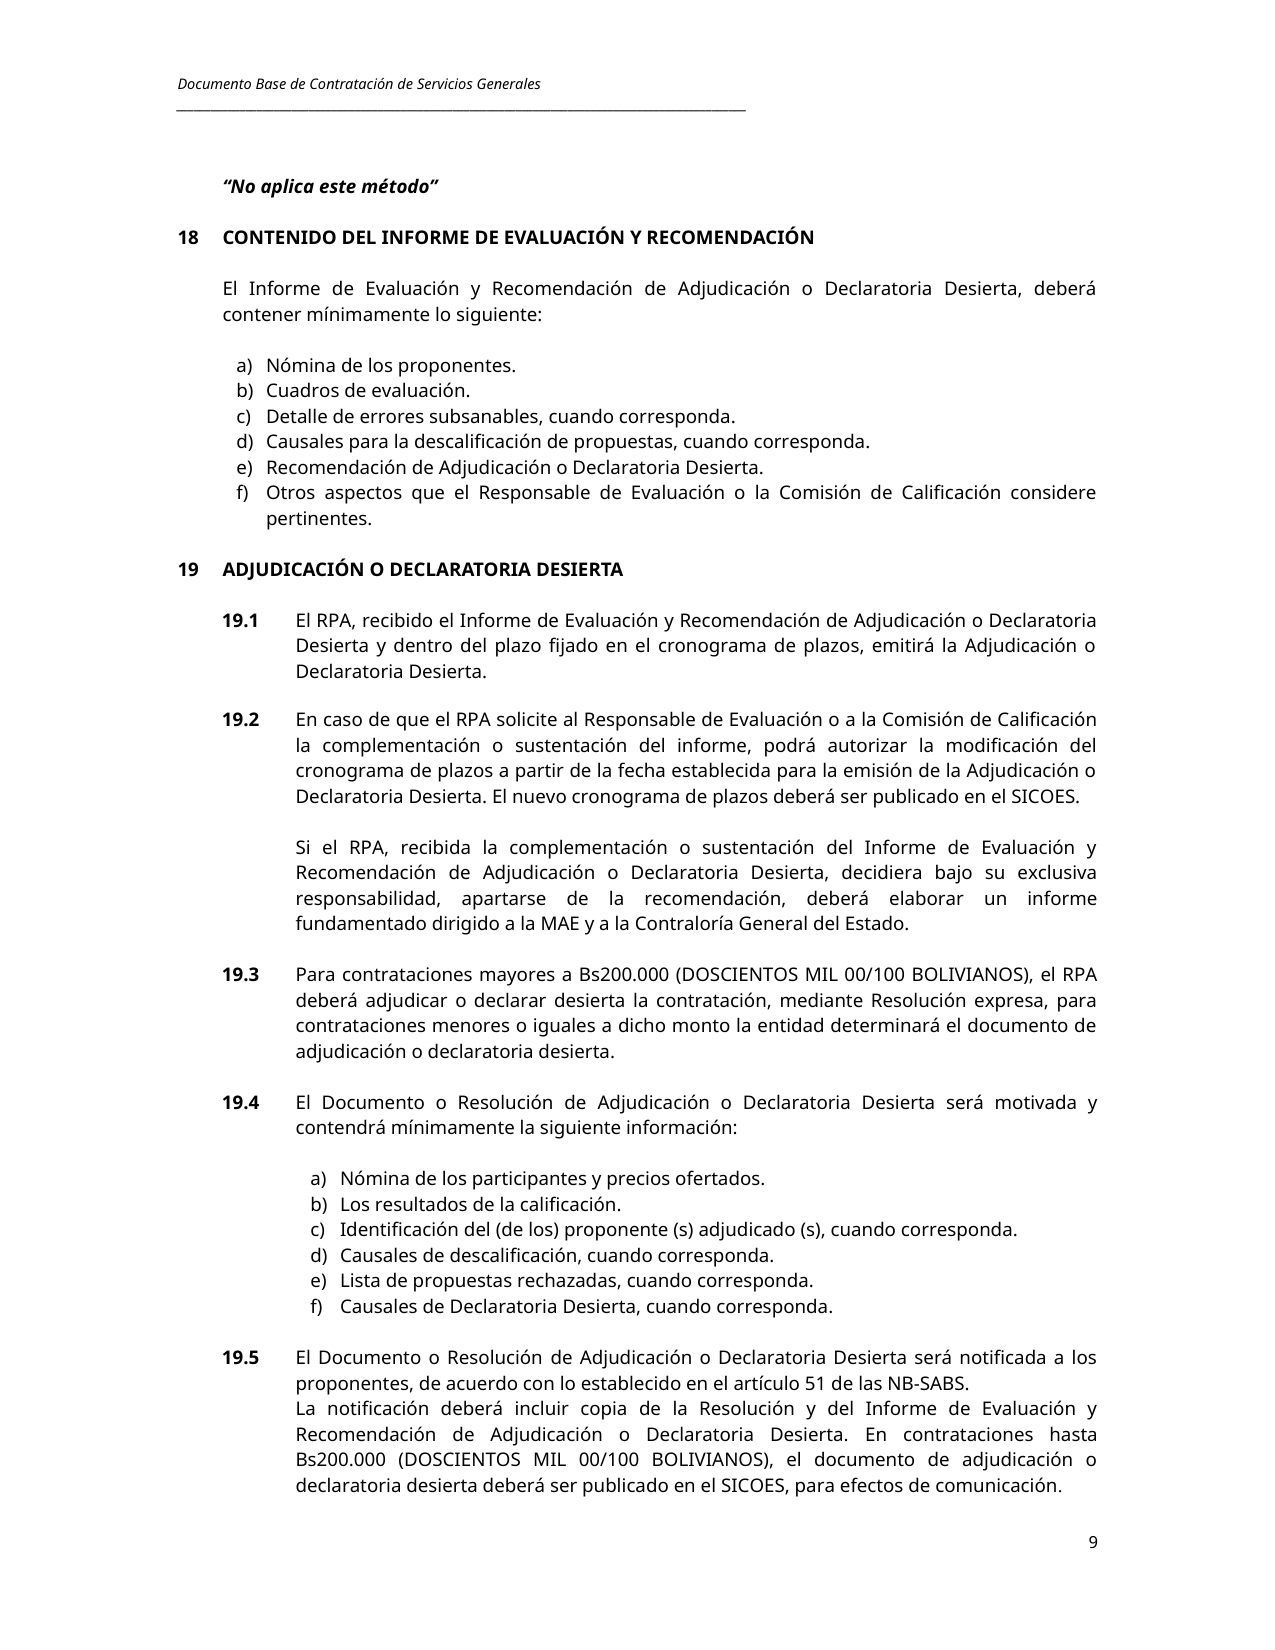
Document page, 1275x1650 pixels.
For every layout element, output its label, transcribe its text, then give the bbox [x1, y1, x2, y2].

list El RPA, recibido el Informe de Evaluación y Recomendación de Adjudicación o Declaratoria Desierta y dentro del plazo fijado en el cronograma de plazos, emitirá la Adjudicación o Declaratoria Desierta. [222, 607, 1098, 684]
list Causales de descalificación, cuando corresponda. [310, 1242, 1098, 1268]
list Detalle de errores subsanables, cuando corresponda. [236, 403, 1098, 428]
list Otros aspectos que el Responsable de Evaluación o la Comisión de Calificación considere pertinentes. [236, 479, 1098, 531]
list Cuadros de evaluación. [236, 377, 1098, 403]
text El Informe de Evaluación y Recomendación de Adjudicación o Declaratoria Desierta, deberá contener mínimamente lo siguiente: [222, 275, 1098, 326]
list Identificación del (de los) proponente (s) adjudicado (s), cuando corresponda. [310, 1217, 1098, 1242]
title ADJUDICACIÓN O DECLARATORIA DESIERTA [177, 556, 1098, 582]
list Causales para la descalificación de propuestas, cuando corresponda. [236, 428, 1098, 454]
list Nómina de los participantes y precios ofertados. [310, 1166, 1098, 1191]
list Nómina de los proponentes. [236, 352, 1098, 377]
list Los resultados de la calificación. [310, 1191, 1098, 1217]
list Recomendación de Adjudicación o Declaratoria Desierta. [236, 454, 1098, 479]
list Lista de propuestas rechazadas, cuando corresponda. [310, 1268, 1098, 1293]
list El Documento o Resolución de Adjudicación o Declaratoria Desierta será motivada y contendrá mínimamente la siguiente información: [222, 1089, 1098, 1140]
list Causales de Declaratoria Desierta, cuando corresponda. [310, 1293, 1098, 1319]
list Para contrataciones mayores a Bs200.000 (DOSCIENTOS MIL 00/100 BOLIVIANOS), el RPA deberá adjudicar o declarar desierta la contratación, mediante Resolución expresa, para contrataciones menores o iguales a dicho monto la entidad determinará el documento de adjudicación o declaratoria desierta. [222, 962, 1098, 1064]
title CONTENIDO DEL INFORME DE EVALUACIÓN Y RECOMENDACIÓN [177, 224, 1098, 250]
list Si el RPA, recibida la complementación o sustentación del Informe de Evaluación y Recomendación de Adjudicación o Declaratoria Desierta, decidiera bajo su exclusiva responsabilidad, apartarse de la recomendación, deberá elaborar un informe fundamentado dirigido a la MAE y a la Contraloría General del Estado. [295, 834, 1098, 936]
list En caso de que el RPA solicite al Responsable de Evaluación o a la Comisión de Calificación la complementación o sustentación del informe, podrá autorizar la modificación del cronograma de plazos a partir de la fecha establecida para la emisión de la Adjudicación o Declaratoria Desierta. El nuevo cronograma de plazos deberá ser publicado en el SICOES. [222, 706, 1098, 808]
list El Documento o Resolución de Adjudicación o Declaratoria Desierta será notificada a los proponentes, de acuerdo con lo establecido en el artículo 51 de las NB-SABS. [222, 1344, 1098, 1395]
text “No aplica este método” [222, 173, 1098, 199]
list La notificación deberá incluir copia de la Resolución y del Informe de Evaluación y Recomendación de Adjudicación o Declaratoria Desierta. En contrataciones hasta Bs200.000 (DOSCIENTOS MIL 00/100 BOLIVIANOS), el documento de adjudicación o declaratoria desierta deberá ser publicado en el SICOES, para efectos de comunicación. [295, 1395, 1098, 1497]
